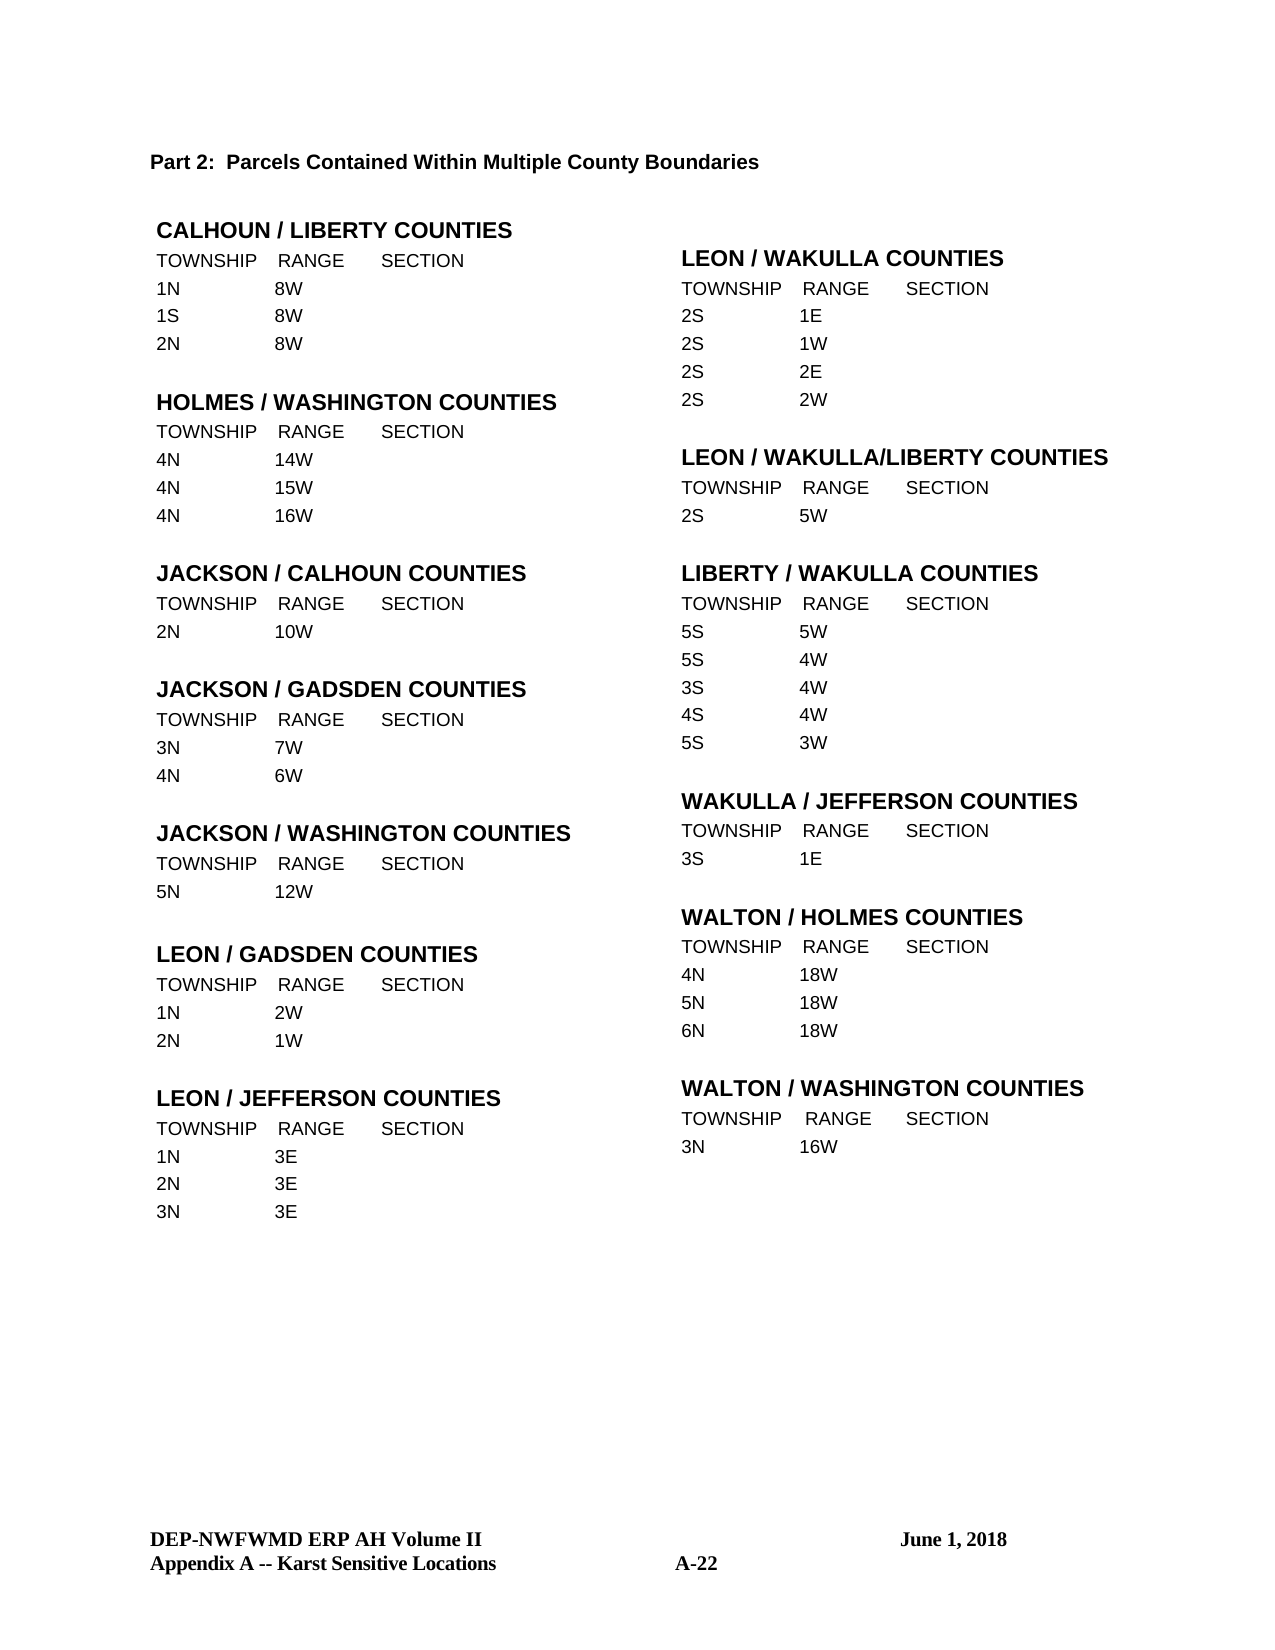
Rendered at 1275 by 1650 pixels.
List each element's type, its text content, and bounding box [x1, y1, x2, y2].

text / JEFFERSON COUNTIES [156, 1085, 600, 1111]
text LIBERTY / WAKULLA COUNTIES [681, 560, 1125, 587]
text 2N 1W [156, 1029, 600, 1051]
text 4N 6W [156, 765, 600, 786]
text 3N 3E [156, 1201, 600, 1223]
text 6N 18W [681, 1020, 1125, 1041]
text JACKSON / CALHOUN COUNTIES [156, 560, 600, 587]
text 1N 2W [156, 1002, 600, 1023]
text JACKSON / GADSDEN COUNTIES [156, 676, 600, 703]
text 5N 12W [156, 881, 600, 902]
text CALHOUN / LIBERTY COUNTIES [156, 217, 600, 243]
text 5N 18W [681, 992, 1125, 1013]
text / WAKULLA COUNTIES [681, 245, 1125, 271]
text Part 2: Parcels Contained Within Multiple County Boundaries [150, 150, 1125, 174]
text 2N 8W [156, 333, 600, 355]
text TOWNSHIP RANGE SECTION [681, 477, 1125, 498]
text TOWNSHIP RANGE SECTION [156, 421, 600, 443]
text 2N 3E [156, 1173, 600, 1195]
text JACKSON / WASHINGTON COUNTIES [156, 820, 600, 847]
text 4S 4W [681, 704, 1125, 726]
text TOWNSHIP RANGE SECTION [156, 250, 600, 271]
text TOWNSHIP RANGE SECTION [681, 1108, 1125, 1129]
text TOWNSHIP RANGE SECTION [681, 593, 1125, 614]
text HOLMES / WASHINGTON COUNTIES [156, 389, 600, 415]
text TOWNSHIP RANGE SECTION [156, 709, 600, 731]
text 4N 15W [156, 477, 600, 498]
text 3N 16W [681, 1136, 1125, 1157]
text 3S 1E [681, 848, 1125, 870]
text 2S 1W [681, 333, 1125, 355]
text TOWNSHIP RANGE SECTION [156, 593, 600, 614]
text TOWNSHIP RANGE SECTION [681, 936, 1125, 958]
text 2S 2W [681, 389, 1125, 410]
text 4N 14W [156, 449, 600, 471]
text 1N 3E [156, 1145, 600, 1167]
text TOWNSHIP RANGE SECTION [156, 974, 600, 995]
text WALTON / HOLMES COUNTIES [681, 904, 1125, 930]
text 5S 5W [681, 621, 1125, 642]
text 5S 3W [681, 732, 1125, 754]
text 5S 4W [681, 649, 1125, 670]
text 3S 4W [681, 676, 1125, 698]
text 4N 18W [681, 964, 1125, 986]
text / GADSDEN COUNTIES [156, 941, 600, 967]
text WAKULLA / JEFFERSON COUNTIES [681, 788, 1125, 814]
text TOWNSHIP RANGE SECTION [156, 853, 600, 874]
text TOWNSHIP RANGE SECTION [681, 820, 1125, 842]
text WALTON / WASHINGTON COUNTIES [681, 1075, 1125, 1102]
text 2S 2E [681, 361, 1125, 382]
text 2S 5W [681, 505, 1125, 526]
text / WAKULLA/LIBERTY COUNTIES [681, 444, 1125, 471]
text 4N 16W [156, 505, 600, 526]
text TOWNSHIP RANGE SECTION [681, 277, 1125, 299]
text 2N 10W [156, 621, 600, 642]
text TOWNSHIP RANGE SECTION [156, 1118, 600, 1139]
text 1S 8W [156, 305, 600, 327]
text 2S 1E [681, 305, 1125, 327]
text 1N 8W [156, 277, 600, 299]
text 3N 7W [156, 737, 600, 758]
